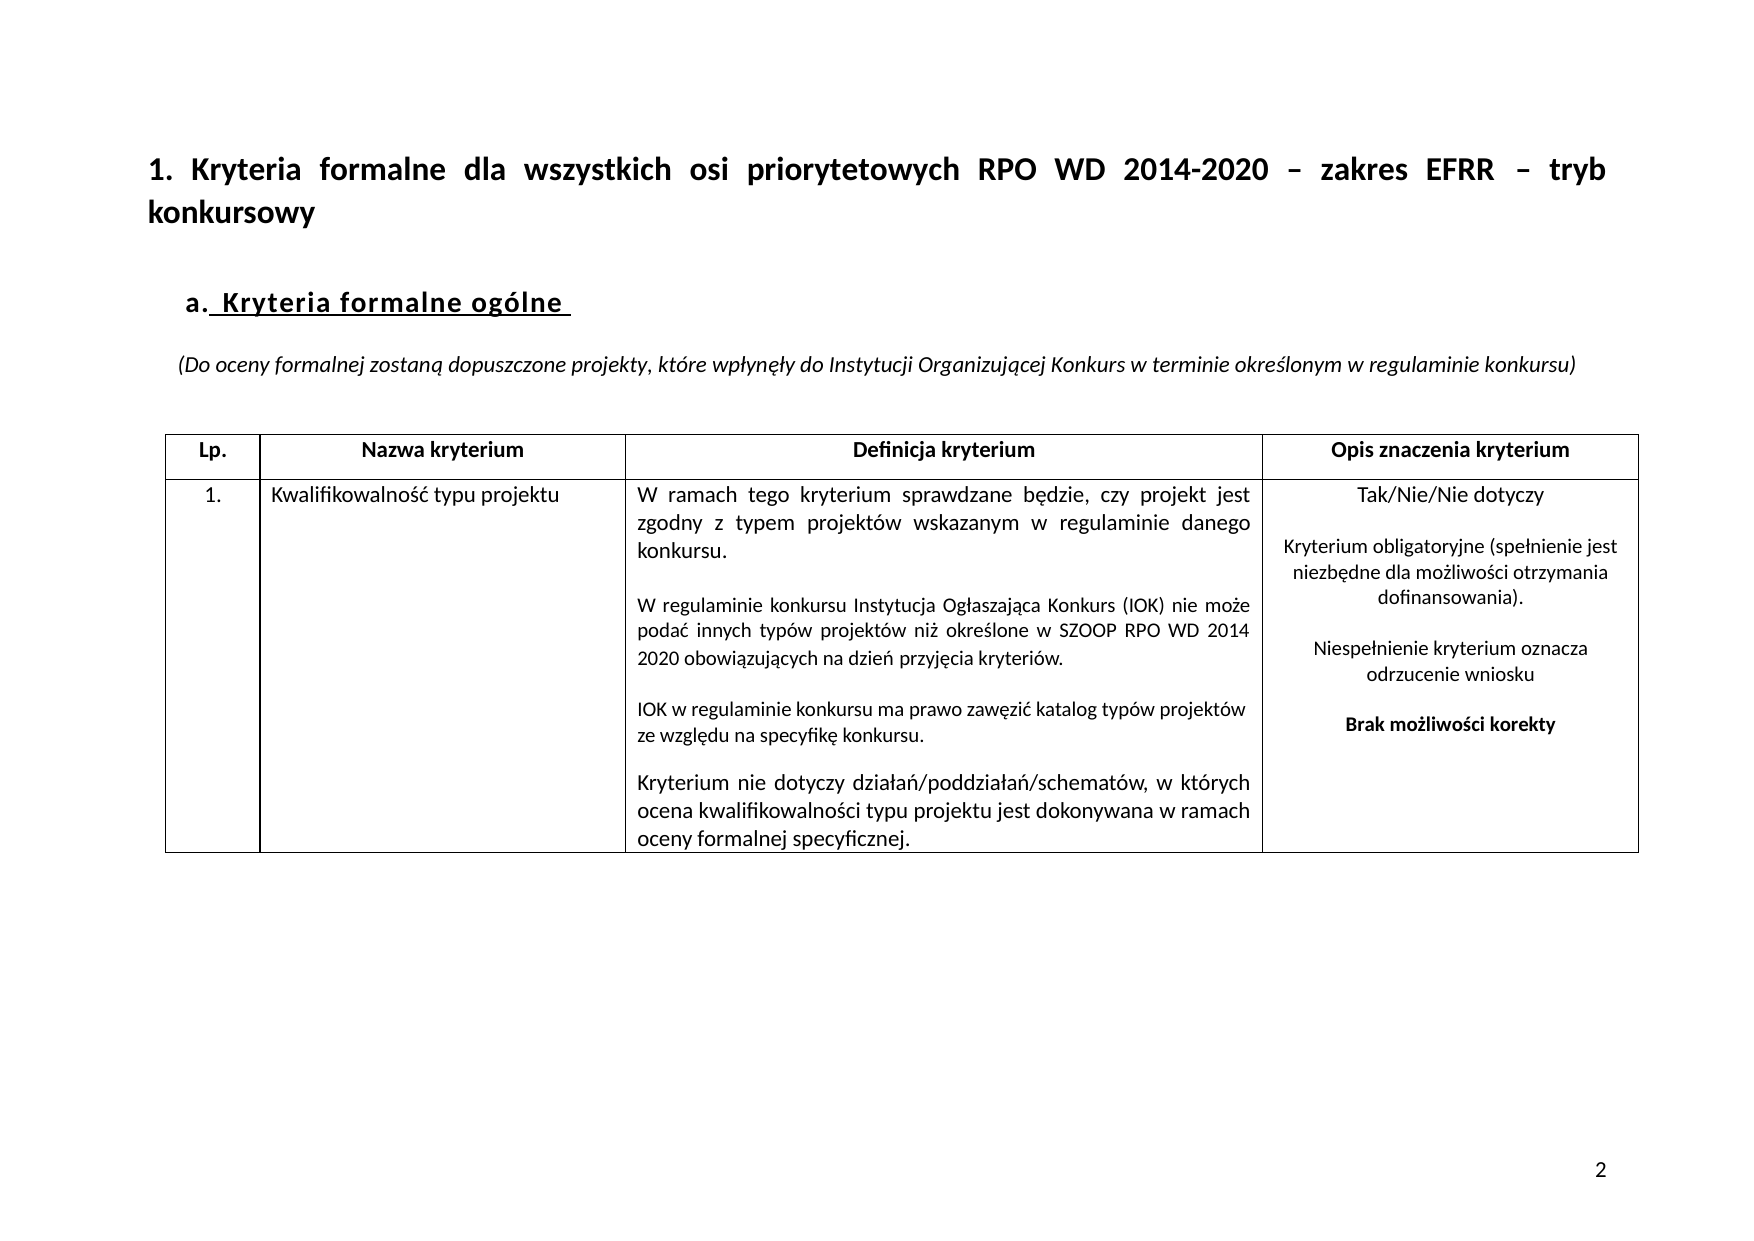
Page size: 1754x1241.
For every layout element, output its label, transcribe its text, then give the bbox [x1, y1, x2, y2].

subtitle 1. Kryteria formalne dla wszystkich osi priorytetowych RPO WD 2014-2020 – zakres EFRR – tryb konkursowy [148, 148, 1606, 232]
table_header Lp. [166, 435, 259, 479]
table_cell Tak/Nie/Nie dotyczy Kryterium obligatoryjne (spełnienie jest niezbędne dla możliwości otrzymania dofinansowania). Niespełnienie kryterium oznacza odrzucenie wniosku Brak możliwości korekty [1263, 480, 1638, 852]
table_header Nazwa kryterium [261, 435, 625, 479]
text (Do oceny formalnej zostaną dopuszczone projekty, które wpłynęły do Instytucji Organizującej Konkurs w terminie określonym w regulaminie konkursu) [148, 350, 1606, 434]
table_cell W ramach tego kryterium sprawdzane będzie, czy projekt jest zgodny z typem projektów wskazanym w regulaminie danego konkursu. W regulaminie konkursu Instytucja Ogłaszająca Konkurs (IOK) nie może podać innych typów projektów niż określone w SZOOP RPO WD 2014 2020 obowiązujących na dzień przyjęcia kryteriów. IOK w regulaminie konkursu ma prawo zawęzić katalog typów projektów ze względu na specyfikę konkursu. Kryterium nie dotyczy działań/poddziałań/schematów, w których ocena kwalifikowalności typu projektu jest dokonywana w ramach oceny formalnej specyficznej. [626, 480, 1262, 852]
table_header Opis znaczenia kryterium [1263, 435, 1638, 479]
subtitle Kryteria formalne ogólne [185, 284, 1606, 319]
table_cell Kwalifikowalność typu projektu [261, 480, 625, 852]
table_cell 1. [166, 480, 259, 852]
table_header Definicja kryterium [626, 435, 1262, 479]
